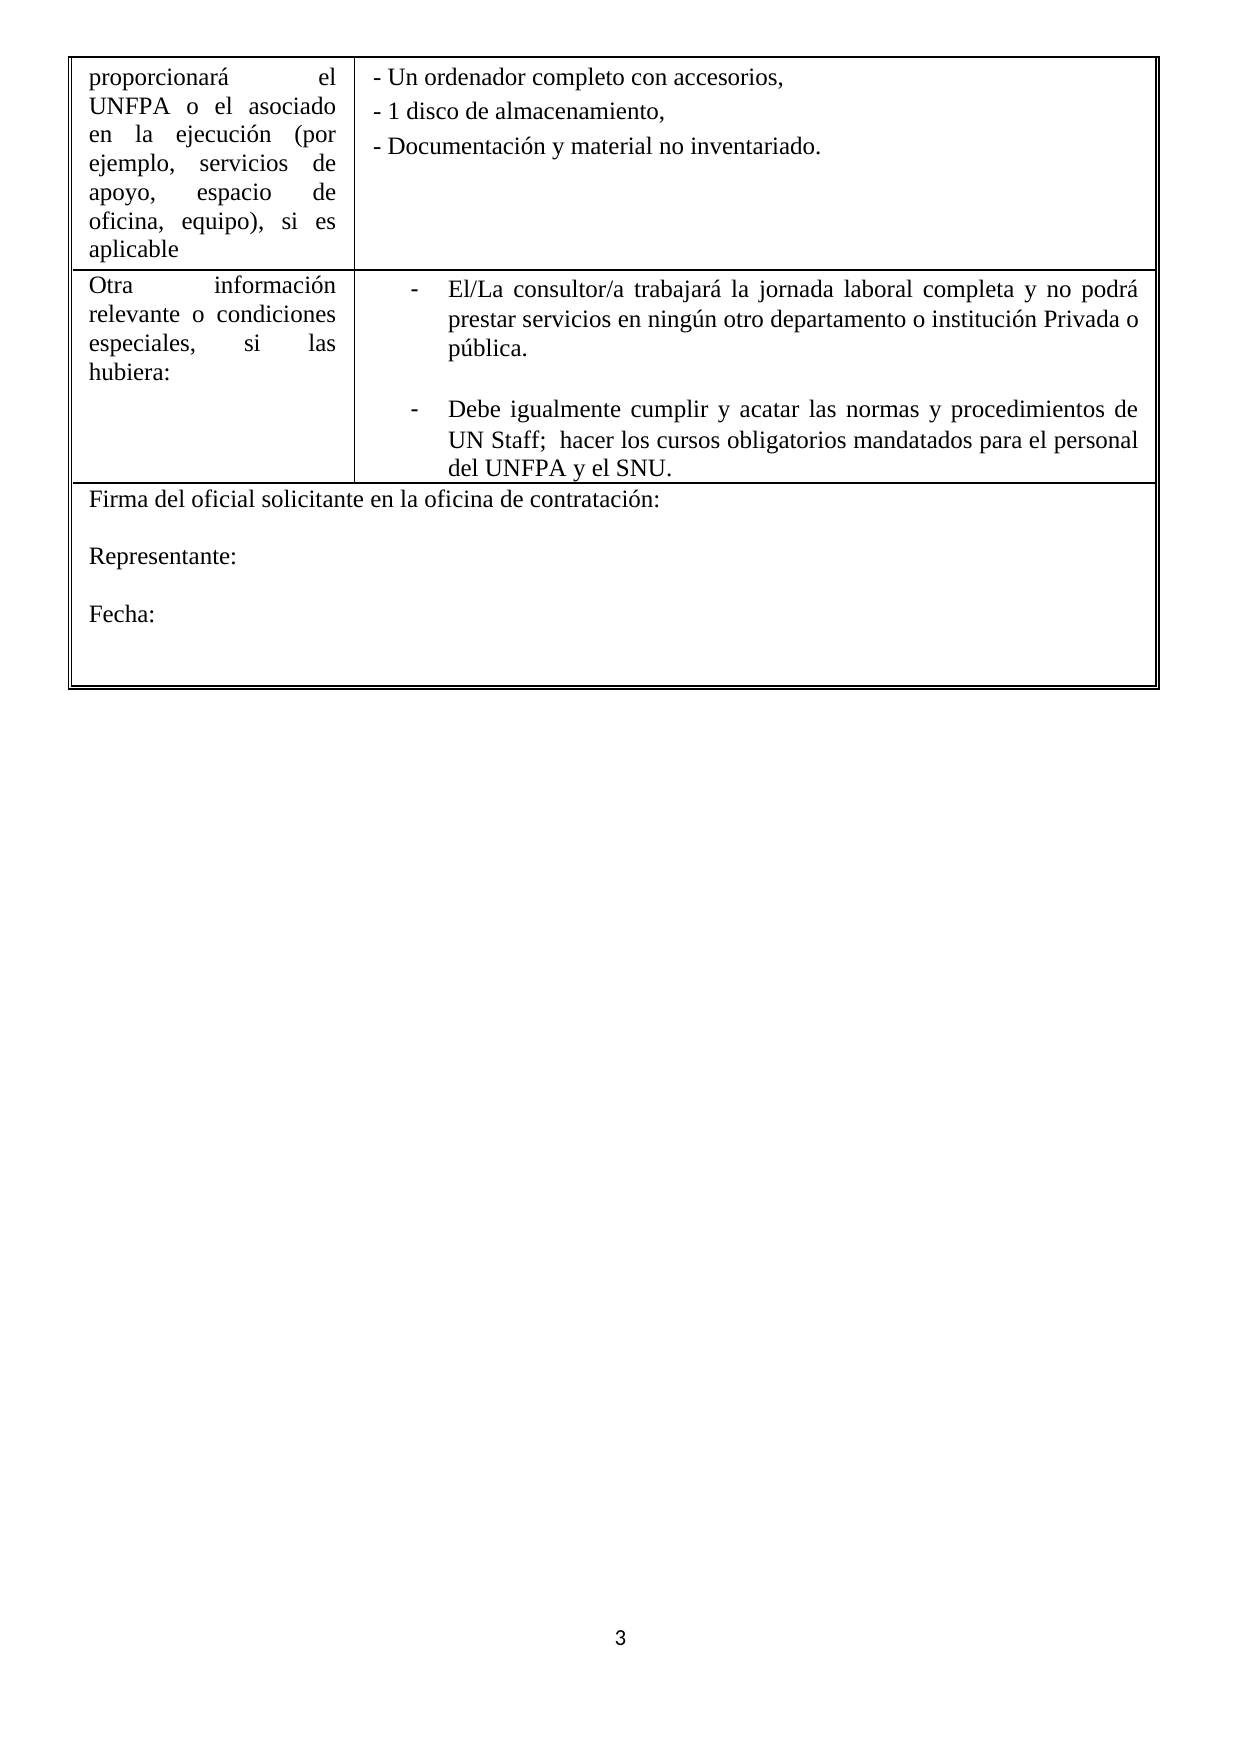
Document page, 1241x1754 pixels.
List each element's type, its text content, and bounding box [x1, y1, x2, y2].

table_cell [72, 58, 354, 269]
table_cell Firma del oficial solicitante en la oficina de contratación: Representante: Fecha: [72, 483, 1155, 685]
table_cell El/La consultor/a trabajará la jornada laboral completa y no podrá prestar servicios en ningún otro departamento o institución Privada o pública. Debe igualmente cumplir y acatar las normas y procedimientos de UN Staff; hacer los cursos obligatorios mandatados para el personal del UNFPA y el SNU. [355, 271, 1155, 482]
table_cell Otra información relevante o condiciones especiales, si las hubiera: [72, 270, 354, 482]
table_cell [355, 58, 1155, 269]
